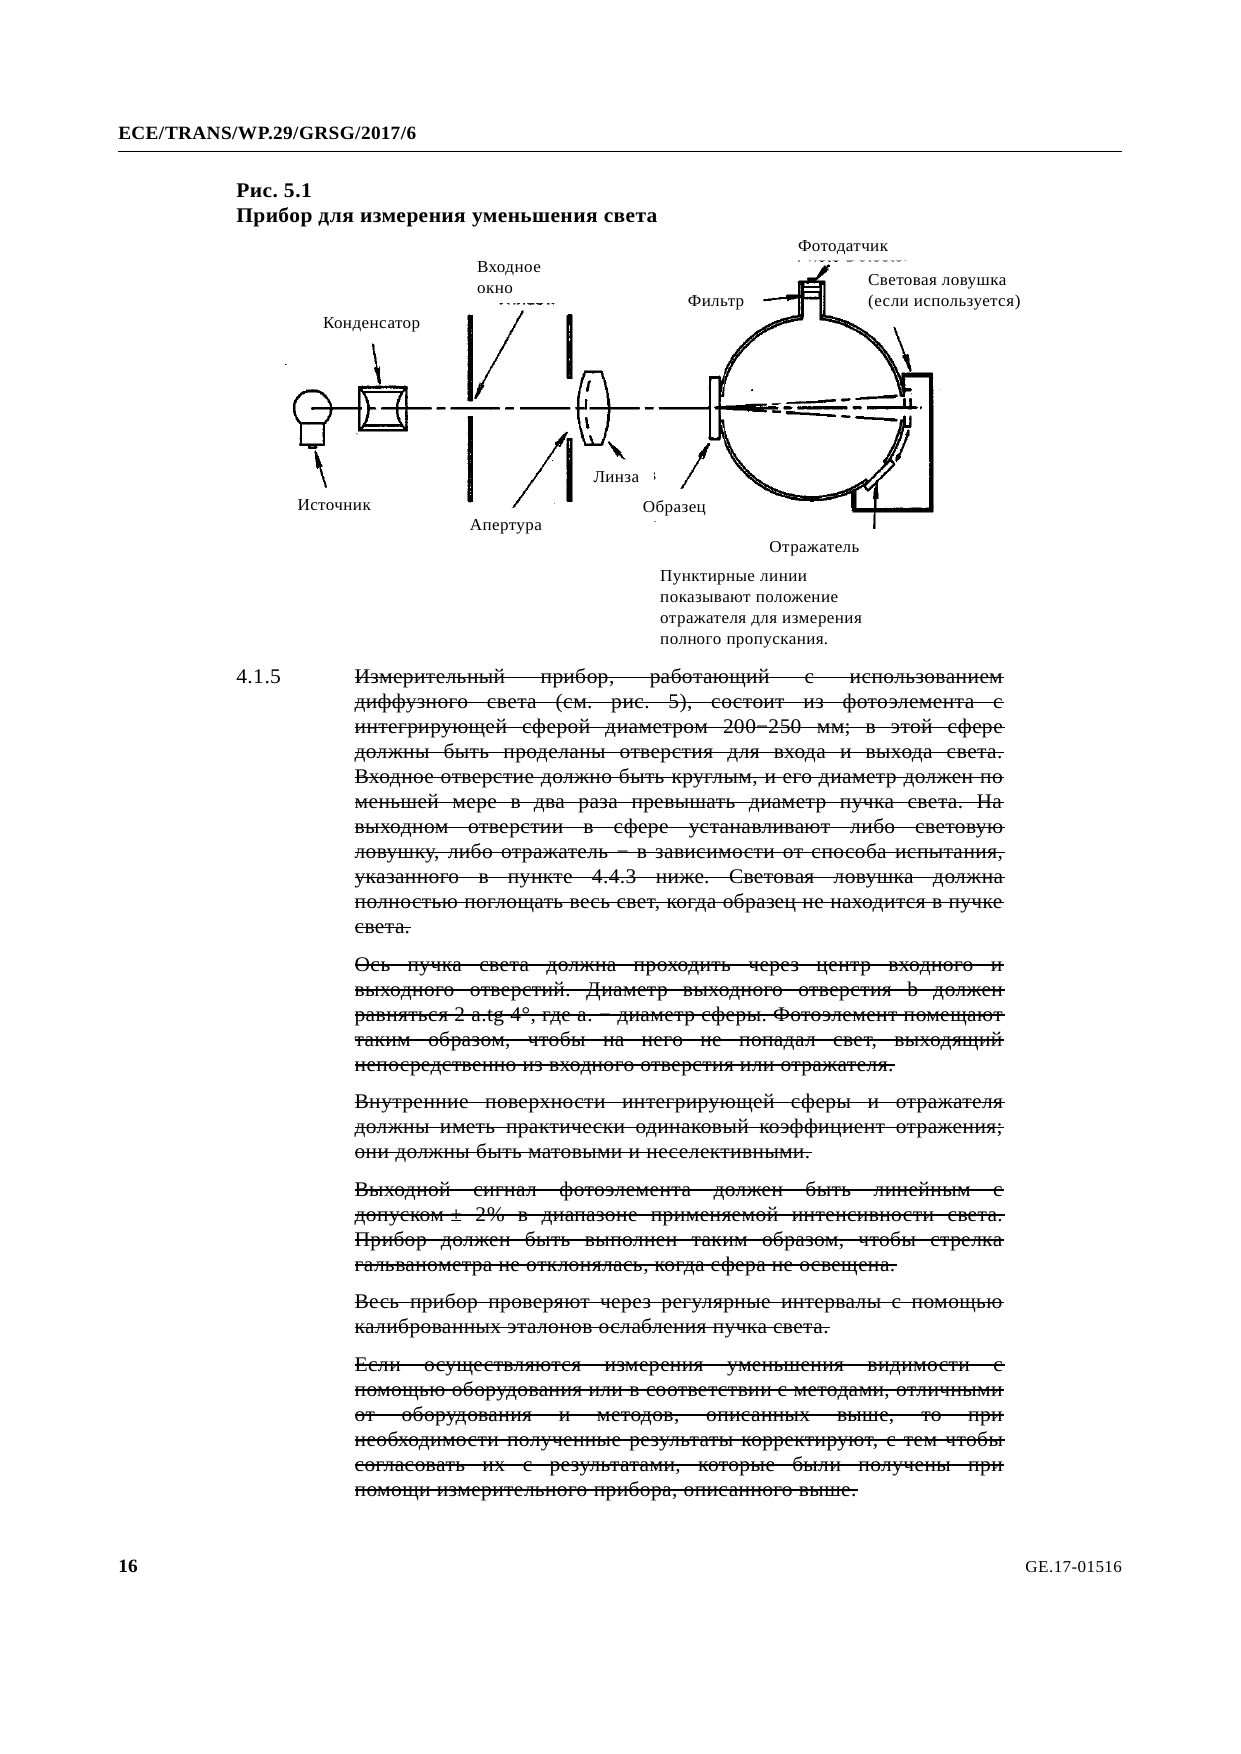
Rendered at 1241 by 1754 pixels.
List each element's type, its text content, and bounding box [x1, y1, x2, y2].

text Внутренние поверхности интегрирующей сферы и отражателя должны иметь практически одинаковый коэффициент отражения; они должны быть матовыми и неселективными. [354, 1103, 1004, 1127]
text Выходной сигнал фотоэлемента должен быть линейным с допуском ± 2% в диапазоне применяемой интенсивности света. Прибор должен быть выполнен таким образом, чтобы стрелка гальванометра не отклонялась, когда сфера не освещена. [354, 1240, 1004, 1276]
text Если осуществляются измерения уменьшения видимости с помощью оборудования или в соответствии с методами, отличными от оборудования и методов, описанных выше, то при необходимости полученные результаты корректируют, с тем чтобы согласовать их с результатами, которые были получены при помощи измерительного прибора, описанного выше. [354, 1465, 1004, 1501]
text Ось пучка света должна проходить через центр входного и выходного отверстий. Диаметр выходного отверстия b должен равняться 2 а.tg 4°, где а. − диаметр сферы. Фотоэлемент помещают таким образом, чтобы на него не попадал свет, выходящий непосредственно из входного отверстия или отражателя. [354, 1040, 1004, 1076]
text Выходной сигнал фотоэлемента должен быть линейным с допуском ± 2% в диапазоне применяемой интенсивности света. Прибор должен быть выполнен таким образом, чтобы стрелка гальванометра не отклонялась, когда сфера не освещена. [354, 1190, 1004, 1214]
text 4.1.5 Измерительный прибор, работающий с использованием диффузного света (см. рис. 5), состоит из фотоэлемента с интегрирующей сферой диаметром 200−250 мм; в этой сфере должны быть проделаны отверстия для входа и выхода света. Входное отверстие должно быть круглым, и его диаметр должен по меньшей мере в два раза превышать диаметр пучка света. На выходном отверстии в сфере устанавливают либо световую ловушку, либо отражатель − в зависимости от способа испытания, указанного в пункте 4.4.3 ниже. Световая ловушка должна полностью поглощать весь свет, когда образец не находится в пучке света. [236, 663, 1004, 938]
text Рис. 5.1 Прибор для измерения уменьшения света [236, 177, 1004, 227]
text Весь прибор проверяют через регулярные интервалы с помощью калиброванных эталонов ослабления пучка света. [354, 1303, 1004, 1338]
text Внутренние поверхности интегрирующей сферы и отражателя должны иметь практически одинаковый коэффициент отражения; они должны быть матовыми и неселективными. [354, 1128, 1004, 1163]
text Выходной сигнал фотоэлемента должен быть линейным с допуском ± 2% в диапазоне применяемой интенсивности света. Прибор должен быть выполнен таким образом, чтобы стрелка гальванометра не отклонялась, когда сфера не освещена. [354, 1216, 1004, 1239]
text Весь прибор проверяют через регулярные интервалы с помощью калиброванных эталонов ослабления пучка света. [354, 1288, 1004, 1302]
